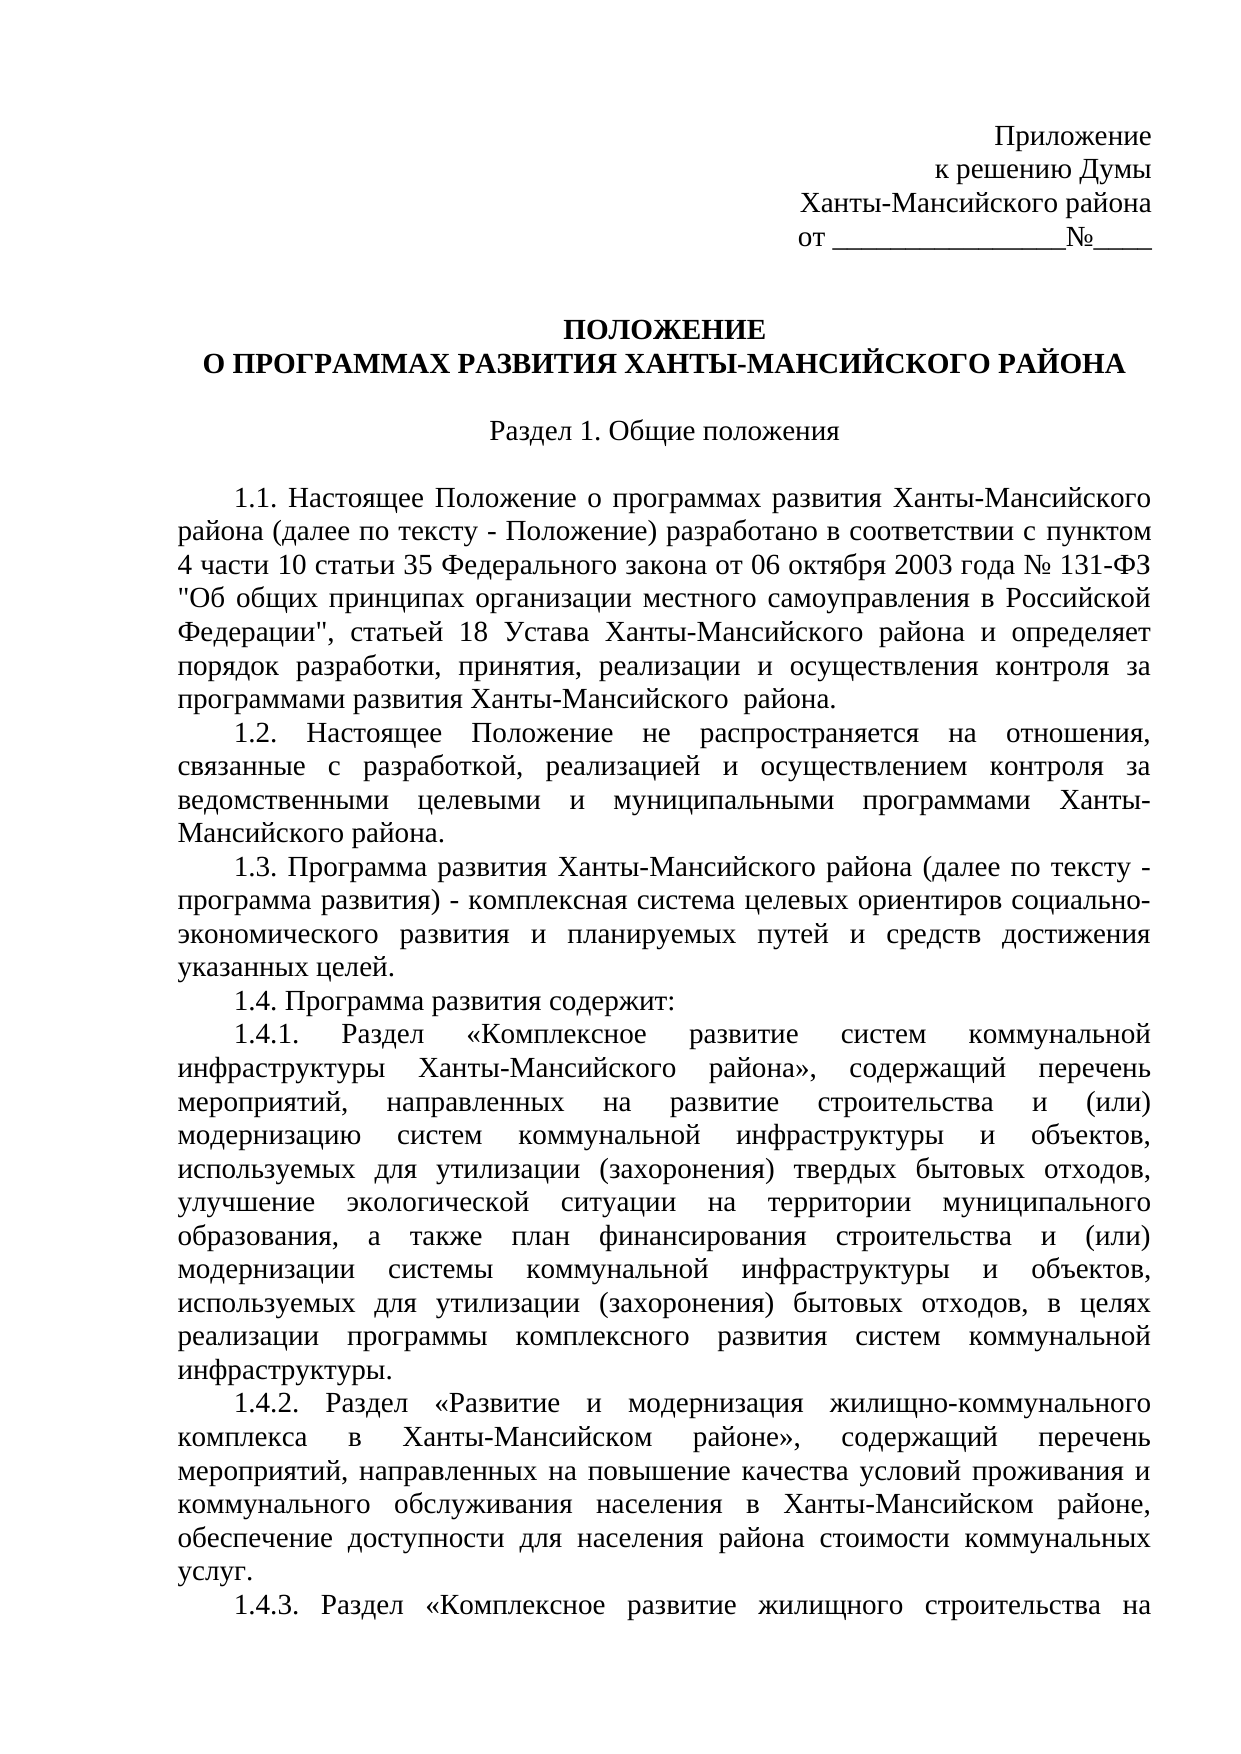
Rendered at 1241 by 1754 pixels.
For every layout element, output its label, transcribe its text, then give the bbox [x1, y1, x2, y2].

text ПОЛОЖЕНИЕ [177, 312, 1152, 346]
text Приложение [177, 118, 1152, 152]
text 1.1. Настоящее Положение о программах развития Ханты-Мансийского района (далее по тексту - Положение) разработано в соответствии с пунктом 4 части 10 статьи 35 Федерального закона от 06 октября 2003 года № 131-ФЗ "Об общих принципах организации местного самоуправления в Российской Федерации", статьей 18 Устава Ханты-Мансийского района и определяет порядок разработки, принятия, реализации и осуществления контроля за программами развития Ханты-Мансийского района. [177, 480, 1152, 715]
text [177, 1587, 1152, 1620]
text 1.4.2. Раздел «Развитие и модернизация жилищно-коммунального комплекса в Ханты-Мансийском районе», содержащий перечень мероприятий, направленных на повышение качества условий проживания и коммунального обслуживания населения в Ханты-Мансийском районе, обеспечение доступности для населения района стоимости коммунальных услуг. [177, 1386, 1152, 1587]
text от ________________№____ [177, 219, 1152, 252]
text Раздел 1. Общие положения [177, 413, 1152, 446]
text 1.4. Программа развития содержит: [177, 983, 1152, 1017]
text к решению Думы [177, 152, 1152, 185]
text 1.4.1. Раздел «Комплексное развитие систем коммунальной инфраструктуры Ханты-Мансийского района», содержащий перечень мероприятий, направленных на развитие строительства и (или) модернизацию систем коммунальной инфраструктуры и объектов, используемых для утилизации (захоронения) твердых бытовых отходов, улучшение экологической ситуации на территории муниципального образования, а также план финансирования строительства и (или) модернизации системы коммунальной инфраструктуры и объектов, используемых для утилизации (захоронения) бытовых отходов, в целях реализации программы комплексного развития систем коммунальной инфраструктуры. [177, 1017, 1152, 1386]
text 1.3. Программа развития Ханты-Мансийского района (далее по тексту - программа развития) - комплексная система целевых ориентиров социально-экономического развития и планируемых путей и средств достижения указанных целей. [177, 849, 1152, 983]
text О ПРОГРАММАХ РАЗВИТИЯ ХАНТЫ-МАНСИЙСКОГО РАЙОНА [177, 346, 1152, 379]
text 1.2. Настоящее Положение не распространяется на отношения, связанные с разработкой, реализацией и осуществлением контроля за ведомственными целевыми и муниципальными программами Ханты-Мансийского района. [177, 715, 1152, 849]
text Ханты-Мансийского района [177, 185, 1152, 219]
